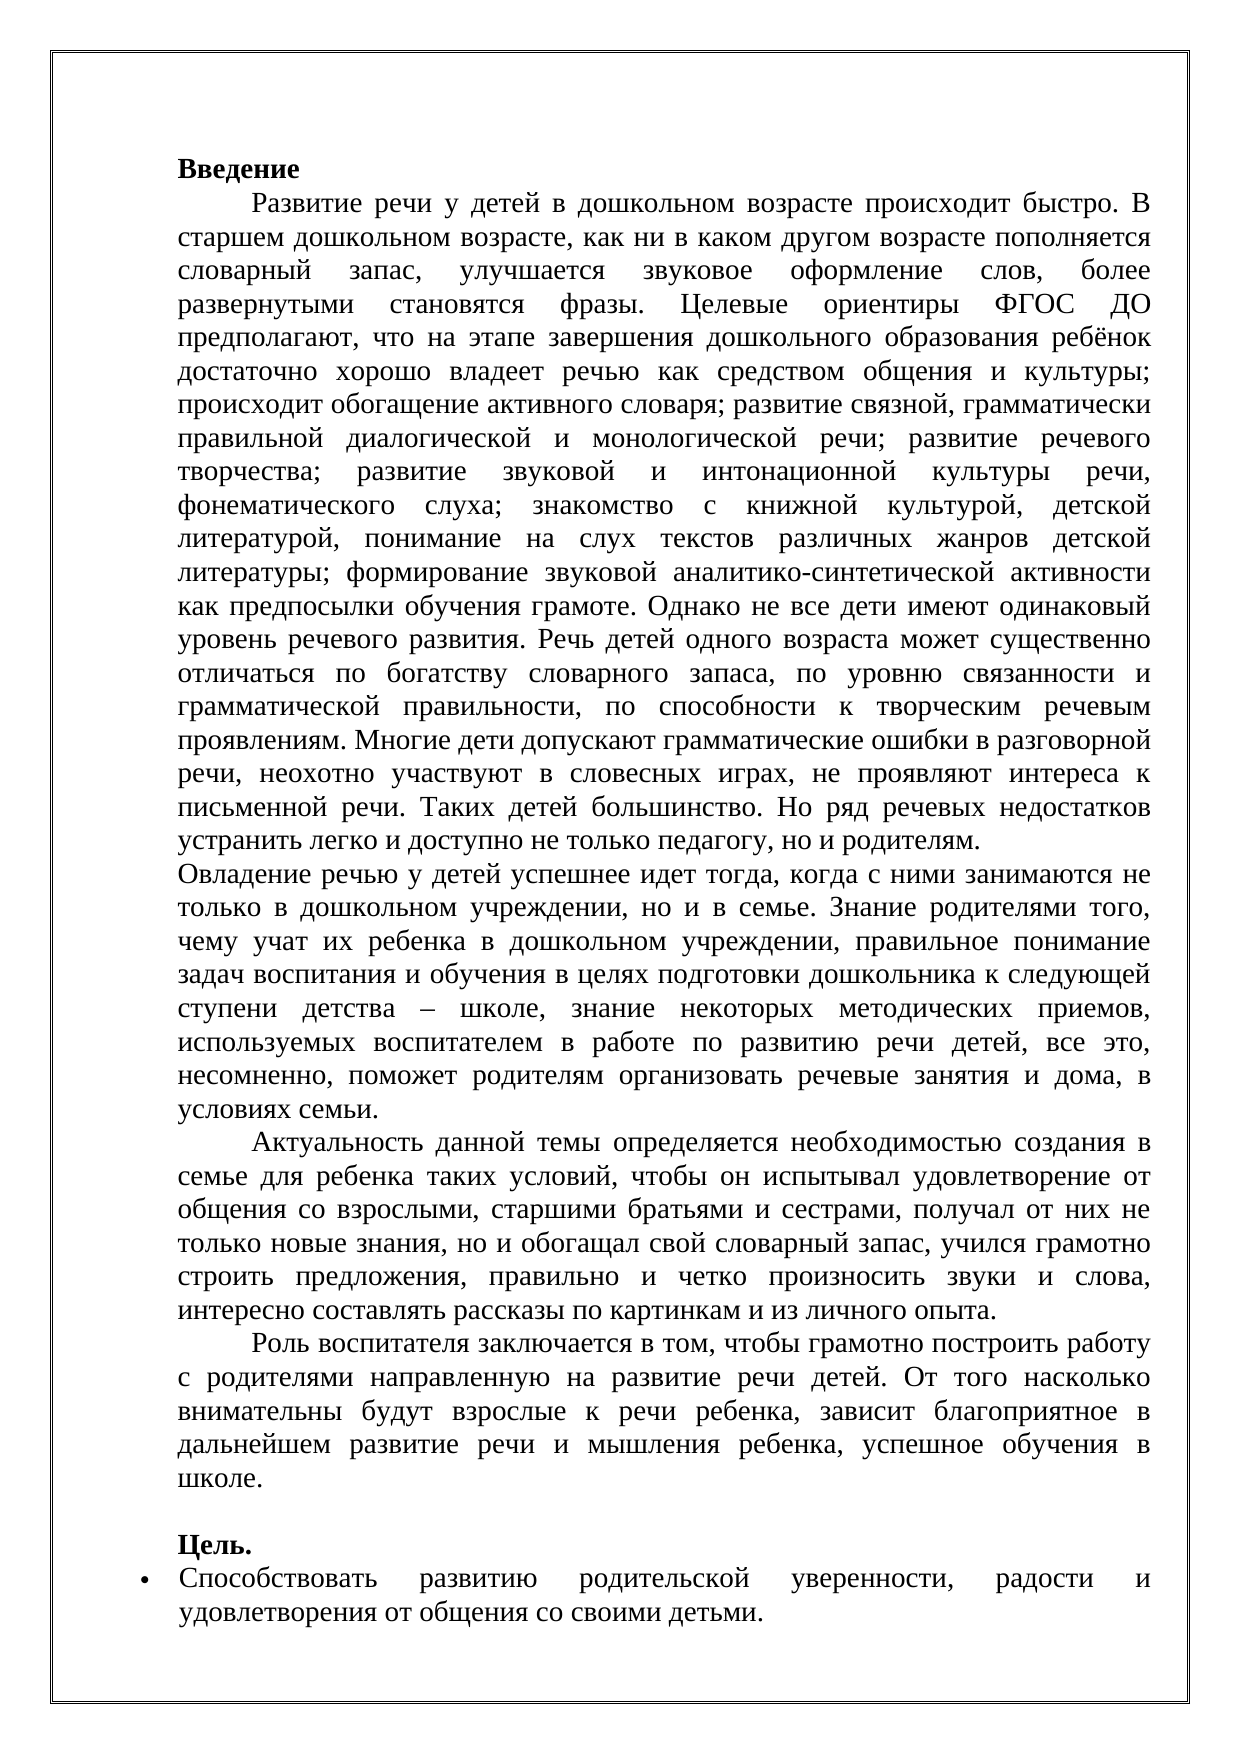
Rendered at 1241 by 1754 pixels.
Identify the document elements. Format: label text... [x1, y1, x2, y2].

text Развитие речи у детей в дошкольном возрасте происходит быстро. В старшем дошкольном возрасте, как ни в каком другом возрасте пополняется словарный запас, улучшается звуковое оформление слов, более развернутыми становятся фразы. Целевые ориентиры ФГОС ДО предполагают, что на этапе завершения дошкольного образования ребёнок достаточно хорошо владеет речью как средством общения и культуры; происходит обогащение активного словаря; развитие связной, грамматически правильной диалогической и монологической речи; развитие речевого творчества; развитие звуковой и интонационной культуры речи, фонематического слуха; знакомство с книжной культурой, детской литературой, понимание на слух текстов различных жанров детской литературы; формирование звуковой аналитико-синтетической активности как предпосылки обучения грамоте. Однако не все дети имеют одинаковый уровень речевого развития. Речь детей одного возраста может существенно отличаться по богатству словарного запаса, по уровню связанности и грамматической правильности, по способности к творческим речевым проявлениям. Многие дети допускают грамматические ошибки в разговорной речи, неохотно участвуют в словесных играх, не проявляют интереса к письменной речи. Таких детей большинство. Но ряд речевых недостатков устранить легко и доступно не только педагогу, но и родителям. [177, 185, 1152, 856]
text Роль воспитателя заключается в том, чтобы грамотно построить работу с родителями направленную на развитие речи детей. От того насколько внимательны будут взрослые к речи ребенка, зависит благоприятное в дальнейшем развитие речи и мышления ребенка, успешное обучения в школе. [177, 1326, 1152, 1493]
list Способствовать развитию родительской уверенности, радости и удовлетворения от общения со своими детьми. [141, 1560, 1152, 1627]
text Цель. [177, 1527, 1152, 1560]
text Актуальность данной темы определяется необходимостью создания в семье для ребенка таких условий, чтобы он испытывал удовлетворение от общения со взрослыми, старшими братьями и сестрами, получал от них не только новые знания, но и обогащал свой словарный запас, учился грамотно строить предложения, правильно и четко произносить звуки и слова, интересно составлять рассказы по картинкам и из личного опыта. [177, 1124, 1152, 1326]
text Овладение речью у детей успешнее идет тогда, когда с ними занимаются не только в дошкольном учреждении, но и в семье. Знание родителями того, чему учат их ребенка в дошкольном учреждении, правильное понимание задач воспитания и обучения в целях подготовки дошкольника к следующей ступени детства – школе, знание некоторых методических приемов, используемых воспитателем в работе по развитию речи детей, все это, несомненно, поможет родителям организовать речевые занятия и дома, в условиях семьи. [177, 856, 1152, 1124]
text Введение [177, 152, 1152, 185]
